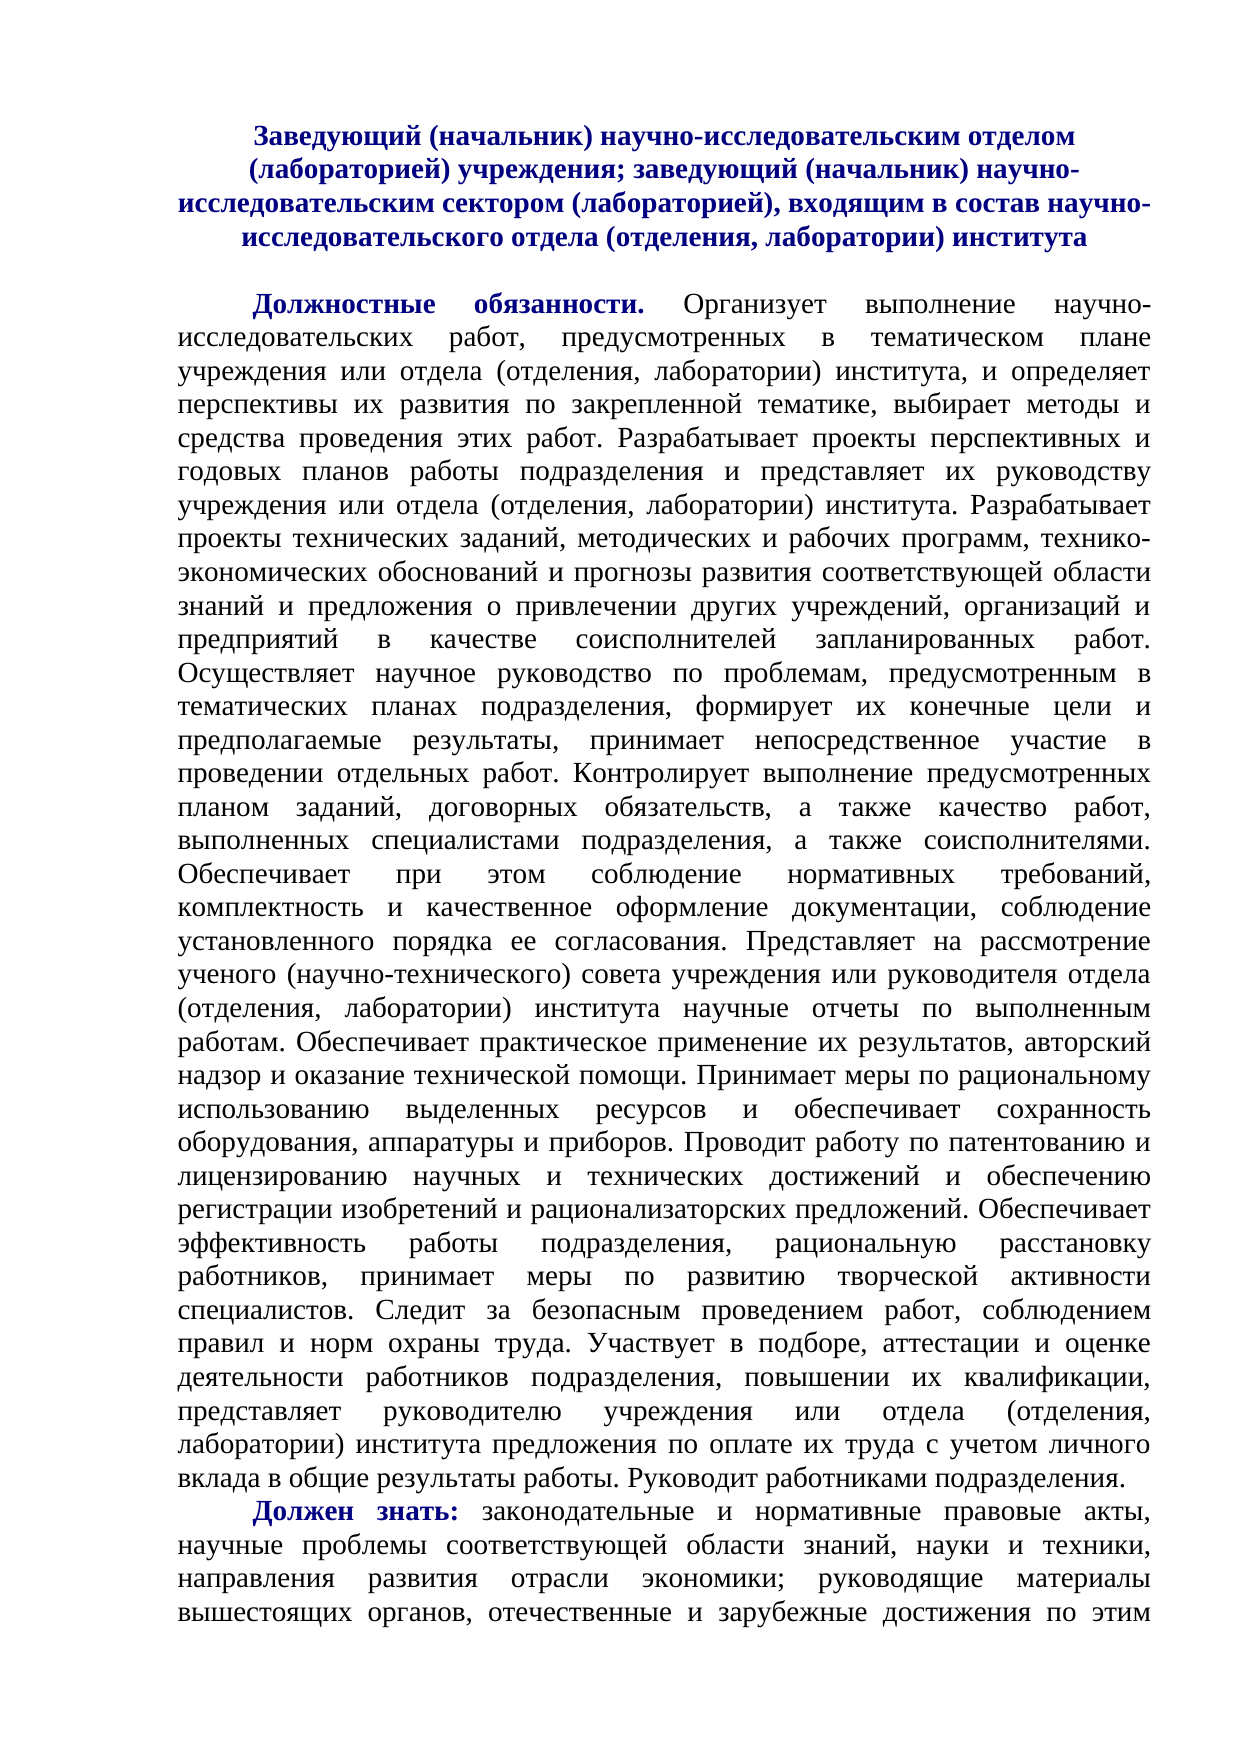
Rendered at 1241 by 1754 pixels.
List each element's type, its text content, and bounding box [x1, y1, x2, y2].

subtitle Заведующий (начальник) научно-исследовательским отделом (лабораторией) учреждения; заведующий (начальник) научно-исследовательским сектором (лабораторией), входящим в состав научно-исследовательского отдела (отделения, лаборатории) института [177, 118, 1152, 252]
text Должностные обязанности. Организует выполнение научно-исследовательских работ, предусмотренных в тематическом плане учреждения или отдела (отделения, лаборатории) института, и определяет перспективы их развития по закрепленной тематике, выбирает методы и средства проведения этих работ. Разрабатывает проекты перспективных и годовых планов работы подразделения и представляет их руководству учреждения или отдела (отделения, лаборатории) института. Разрабатывает проекты технических заданий, методических и рабочих программ, технико-экономических обоснований и прогнозы развития соответствующей области знаний и предложения о привлечении других учреждений, организаций и предприятий в качестве соисполнителей запланированных работ. Осуществляет научное руководство по проблемам, предусмотренным в тематических планах подразделения, формирует их конечные цели и предполагаемые результаты, принимает непосредственное участие в проведении отдельных работ. Контролирует выполнение предусмотренных планом заданий, договорных обязательств, а также качество работ, выполненных специалистами подразделения, а также соисполнителями. Обеспечивает при этом соблюдение нормативных требований, комплектность и качественное оформление документации, соблюдение установленного порядка ее согласования. Представляет на рассмотрение ученого (научно-технического) совета учреждения или руководителя отдела (отделения, лаборатории) института научные отчеты по выполненным работам. Обеспечивает практическое применение их результатов, авторский надзор и оказание технической помощи. Принимает меры по рациональному использованию выделенных ресурсов и обеспечивает сохранность оборудования, аппаратуры и приборов. Проводит работу по патентованию и лицензированию научных и технических достижений и обеспечению регистрации изобретений и рационализаторских предложений. Обеспечивает эффективность работы подразделения, рациональную расстановку работников, принимает меры по развитию творческой активности специалистов. Следит за безопасным проведением работ, соблюдением правил и норм охраны труда. Участвует в подборе, аттестации и оценке деятельности работников подразделения, повышении их квалификации, представляет руководителю учреждения или отдела (отделения, лаборатории) института предложения по оплате их труда с учетом личного вклада в общие результаты работы. Руководит работниками подразделения. [177, 286, 1152, 1493]
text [177, 1493, 1152, 1627]
